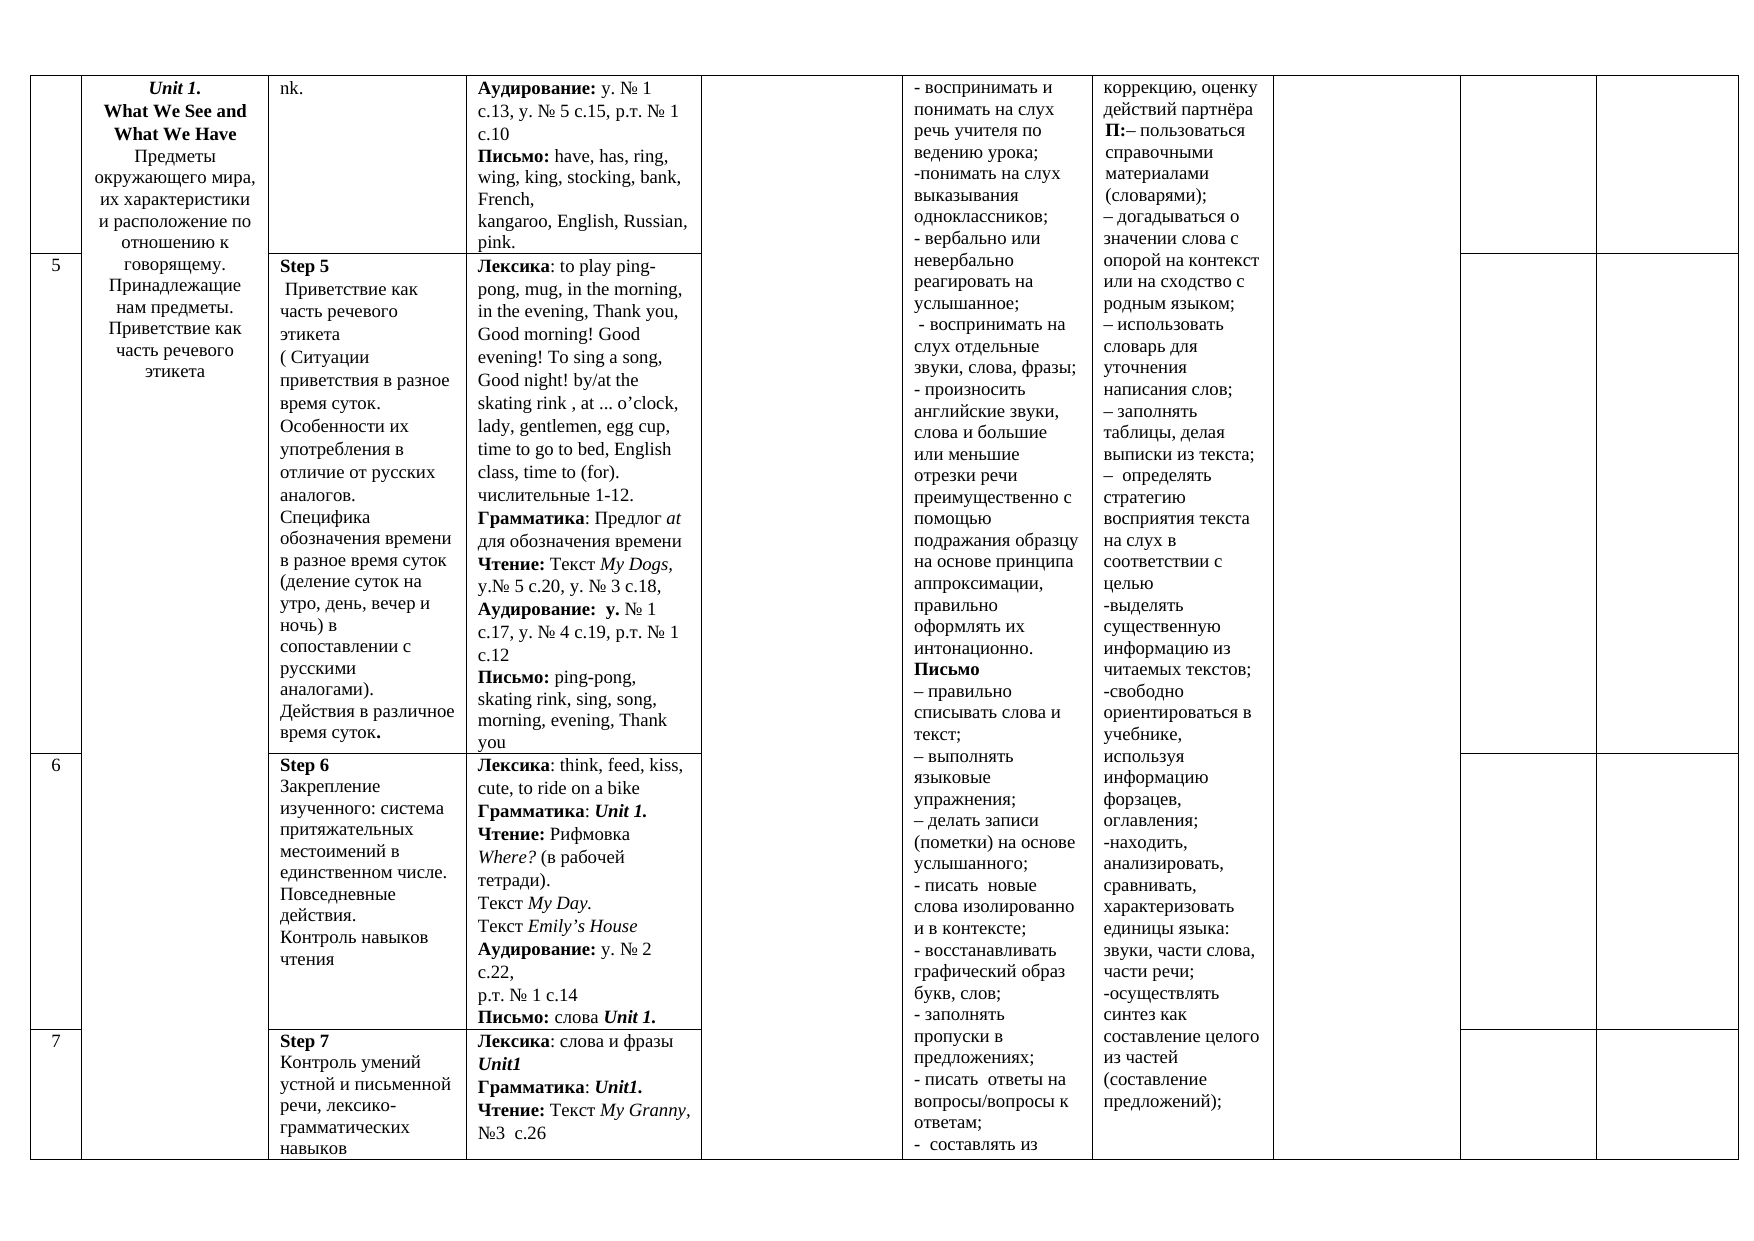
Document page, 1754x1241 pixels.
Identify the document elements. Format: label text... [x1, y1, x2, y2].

table_cell [1461, 76, 1596, 253]
table_cell 4 [31, 76, 81, 253]
table_cell Step 6 Закрепление изученного: система притяжательных местоимений в единственном числе. Повседневные действия. Контроль навыков чтения [269, 754, 466, 1028]
table_cell [1597, 754, 1738, 1028]
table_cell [269, 1030, 466, 1159]
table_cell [467, 1030, 701, 1159]
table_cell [467, 76, 701, 253]
table_cell [1461, 1030, 1596, 1159]
table_cell 6 [31, 754, 81, 1028]
table_cell 7 [31, 1030, 81, 1159]
table_cell [1461, 254, 1596, 752]
table_cell 5 [31, 254, 81, 752]
table_cell [1597, 76, 1738, 253]
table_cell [269, 76, 466, 253]
table_cell [1597, 1030, 1738, 1159]
table_cell Лексика: tо play ping-pong, mug, in the morning, in the evening, Thank you, Good morning! Good evening! To sing a song, Good night! by/at the skating rink , at ... o’clock, lady, gentlemen, egg cup, time to go to bed, English class, time to (for). числительные 1-12. Грамматика: Предлог at для обозначения времени Чтение: Текст My Dogs, y.№ 5 с.20, y. № 3 с.18, Аудирование: y. № 1 с.17, y. № 4 c.19, р.т. № 1 с.12 Письмо: ping-pong, skating rink, sing, song, morning, evening, Thank you [467, 254, 701, 752]
table_cell Step 5 Приветствие как часть речевого этикета ( Ситуации приветствия в разное время суток. Особенности их употребления в отличие от русских аналогов. Специфика обозначения времени в разное время суток (деление суток на утро, день, вечер и ночь) в сопоставлении с русскими аналогами). Действия в различное время суток. [269, 254, 466, 752]
table_cell Лексика: think, feed, kiss, cute, to ride on a bike Грамматика: Unit 1. Чтение: Рифмовка Where? (в рабочей тетради). Текст My Day. Текст Emily’s House Аудирование: y. № 2 с.22, p.т. № 1 с.14 Письмо: слова Unit 1. [467, 754, 701, 1028]
table_cell [1597, 254, 1738, 752]
table_cell [1461, 754, 1596, 1028]
